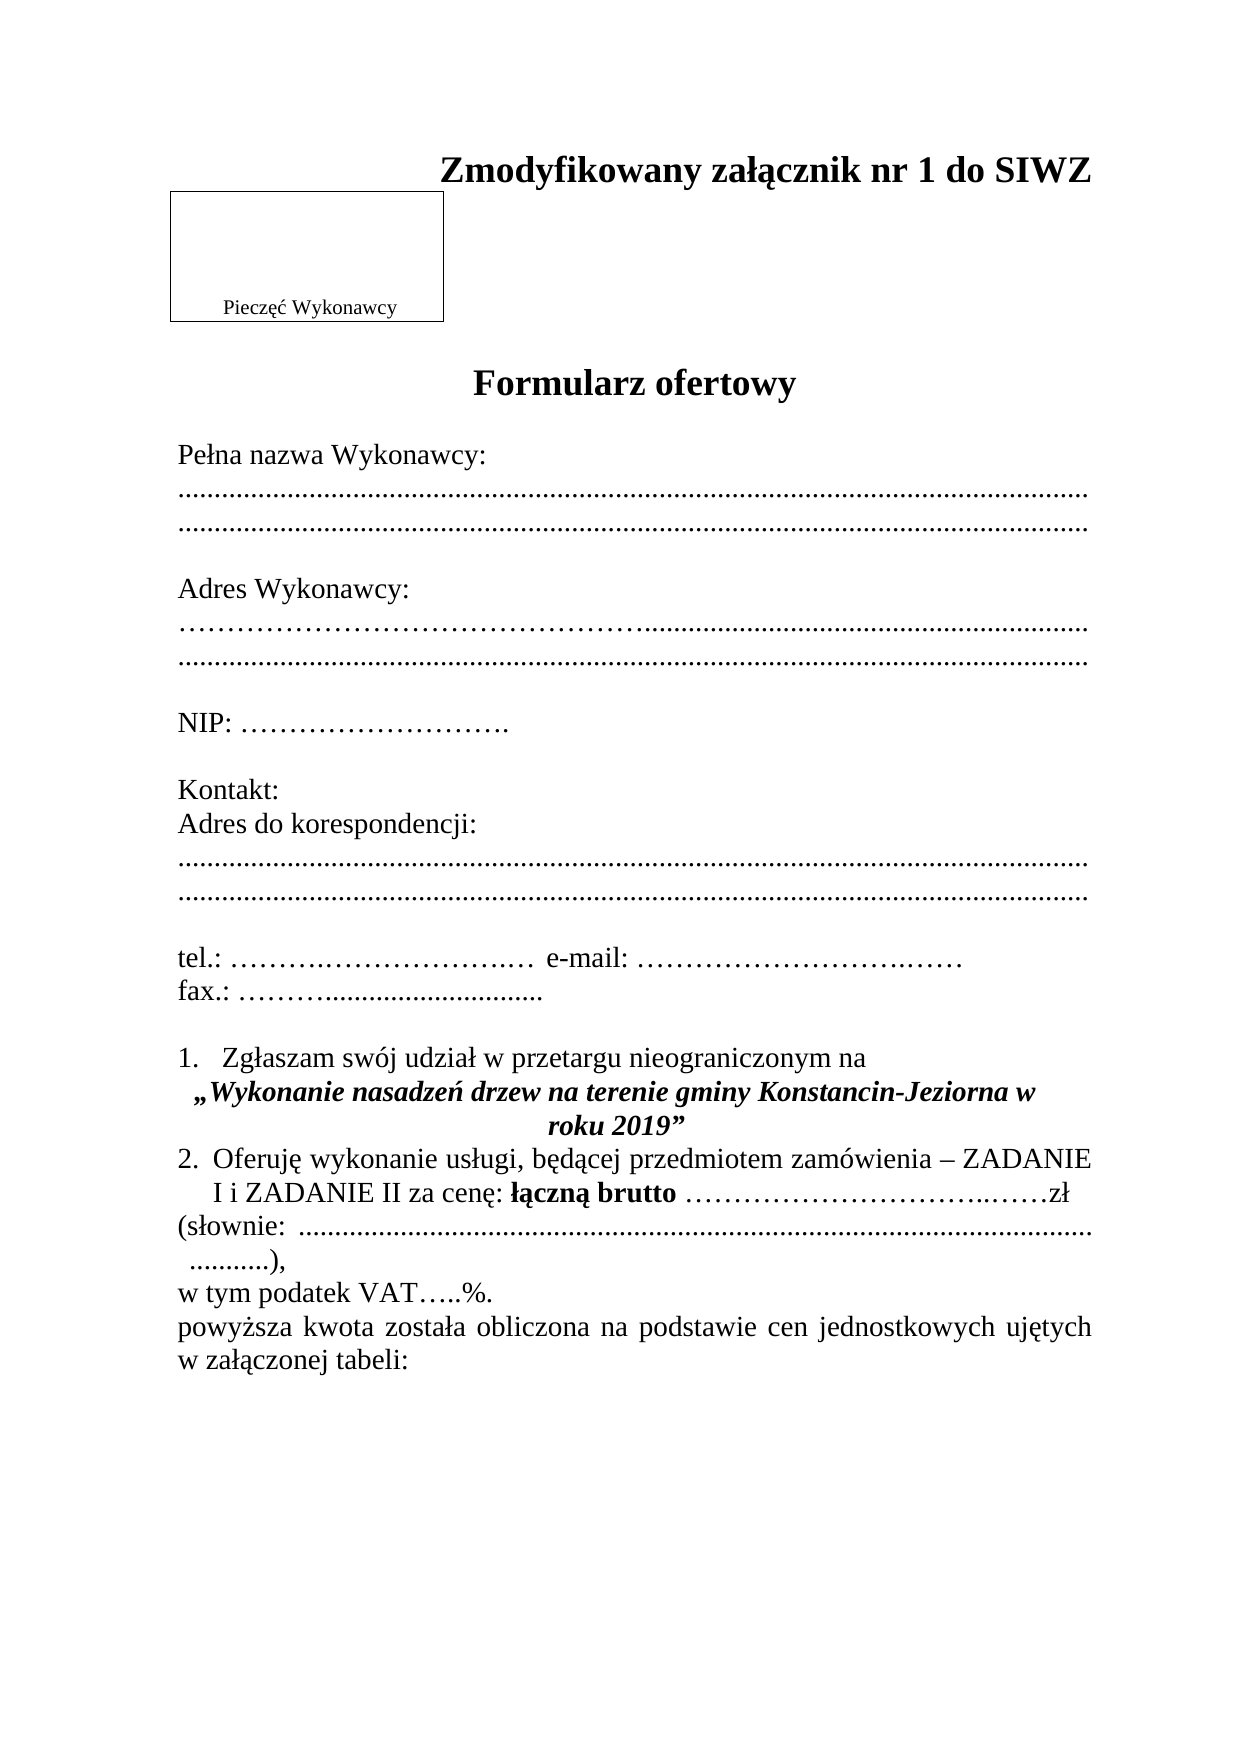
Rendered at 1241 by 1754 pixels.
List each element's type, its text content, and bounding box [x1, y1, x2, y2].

text fax.: ……….............................. [177, 973, 1092, 1007]
text „Wykonanie nasadzeń drzew na terenie gminy Konstancin-Jeziorna w roku 2019” [177, 1074, 1055, 1141]
text .......................................................................................................................................................................................................................................................... [177, 839, 1092, 906]
text Adres do korespondencji: [177, 806, 1092, 839]
text Pełna nazwa Wykonawcy: [177, 437, 1092, 470]
text ………………………………………….......................................................................................................................................................................................... [177, 604, 1092, 672]
text .......................................................................................................................................................................................................................................................... [177, 470, 1092, 537]
text (słownie: ........................................................................................................................), [177, 1208, 1092, 1275]
text Kontakt: [177, 772, 1092, 806]
text w tym podatek VAT…..%. [177, 1275, 1092, 1309]
text Pieczęć Wykonawcy [171, 292, 443, 321]
text Zmodyfikowany załącznik nr 1 do SIWZ [177, 148, 1092, 191]
text tel.: ……….……………….… e-mail: ……………………….…… [177, 940, 1092, 973]
text Formularz ofertowy [177, 360, 1092, 403]
text powyższa kwota została obliczona na podstawie cen jednostkowych ujętych w załączonej tabeli: [177, 1309, 1092, 1376]
text Adres Wykonawcy: [177, 571, 1092, 604]
list Zgłaszam swój udział w przetargu nieograniczonym na [177, 1041, 1092, 1074]
text 2. Oferuję wykonanie usługi, będącej przedmiotem zamówienia – ZADANIE I i ZADANIE II za cenę: łączną brutto …………………………..……zł [177, 1141, 1092, 1208]
text NIP: ………………………. [177, 705, 1092, 739]
